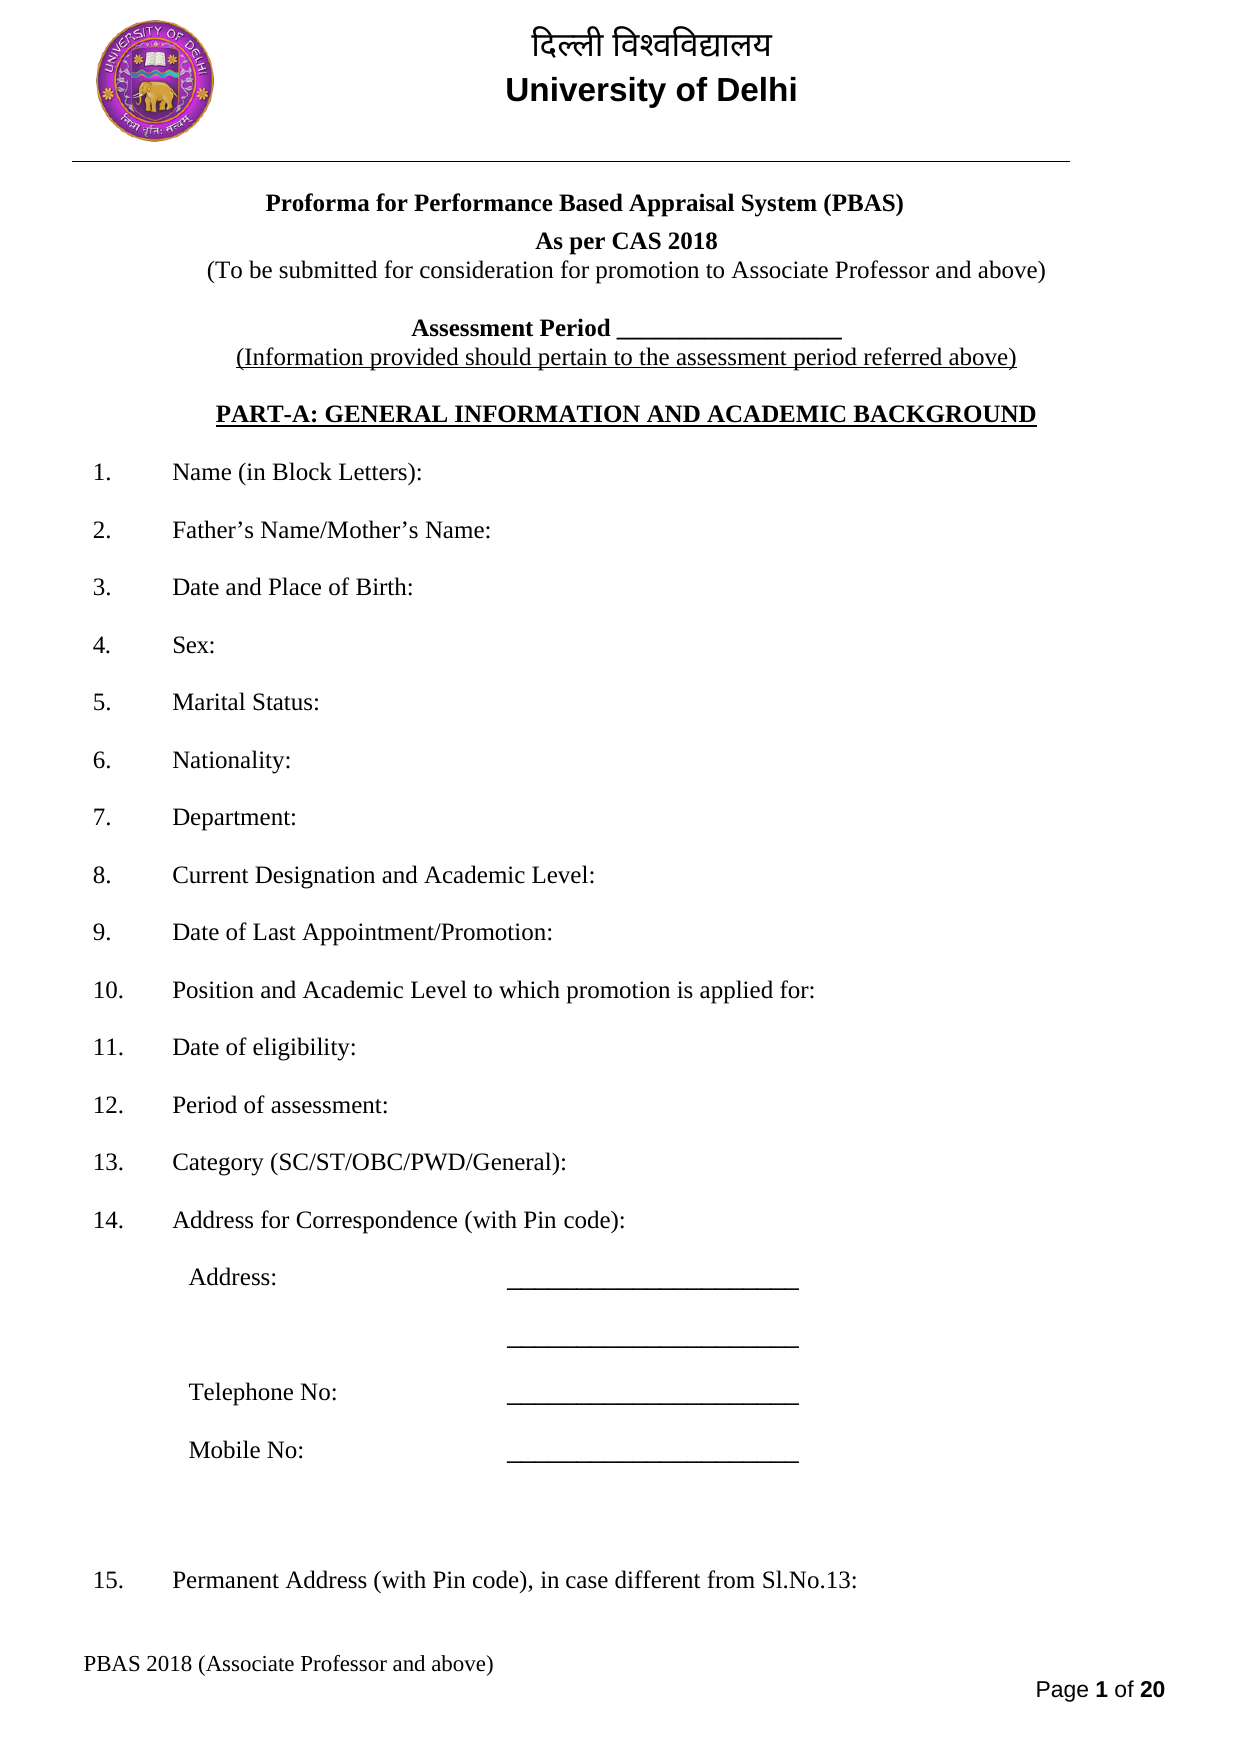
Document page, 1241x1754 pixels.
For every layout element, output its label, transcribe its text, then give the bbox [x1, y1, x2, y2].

list Name (in Block Letters): [93, 457, 1160, 486]
subtitle Proforma for Performance Based Appraisal System (PBAS) [265, 188, 1165, 217]
list Period of assessment: [93, 1090, 1160, 1118]
list Date and Place of Birth: [93, 572, 1160, 601]
table_cell Telephone No: [177, 1349, 496, 1435]
list Address for Correspondence (with Pin code): [93, 1205, 1160, 1233]
list Current Designation and Academic Level: [93, 860, 1160, 888]
text As per CAS 2018 [93, 226, 1160, 255]
subtitle PART-A: GENERAL INFORMATION AND ACADEMIC BACKGROUND [93, 399, 1160, 428]
list Father’s Name/Mother’s Name: [93, 515, 1160, 543]
list Permanent Address (with Pin code), in case different from Sl.No.13: [93, 1566, 1160, 1594]
table_cell _____________________ [496, 1435, 1096, 1492]
table_cell Mobile No: [177, 1435, 496, 1492]
list Date of eligibility: [93, 1032, 1160, 1061]
table_header Address: [177, 1262, 496, 1348]
list Position and Academic Level to which promotion is applied for: [93, 975, 1160, 1003]
subtitle Assessment Period __________________ [93, 313, 1160, 342]
list Nationality: [93, 745, 1160, 773]
text (To be submitted for consideration for promotion to Associate Professor and above) [93, 255, 1160, 284]
list Category (SC/ST/OBC/PWD/General): [93, 1147, 1160, 1176]
table_header _____________________ _____________________ [496, 1262, 1096, 1348]
table_cell _____________________ [496, 1349, 1096, 1435]
list Date of Last Appointment/Promotion: [93, 917, 1160, 946]
list Marital Status: [93, 687, 1160, 716]
list Department: [93, 802, 1160, 831]
subtitle (Information provided should pertain to the assessment period referred above) [93, 342, 1160, 371]
list Sex: [93, 630, 1160, 658]
picture [91, 18, 215, 143]
